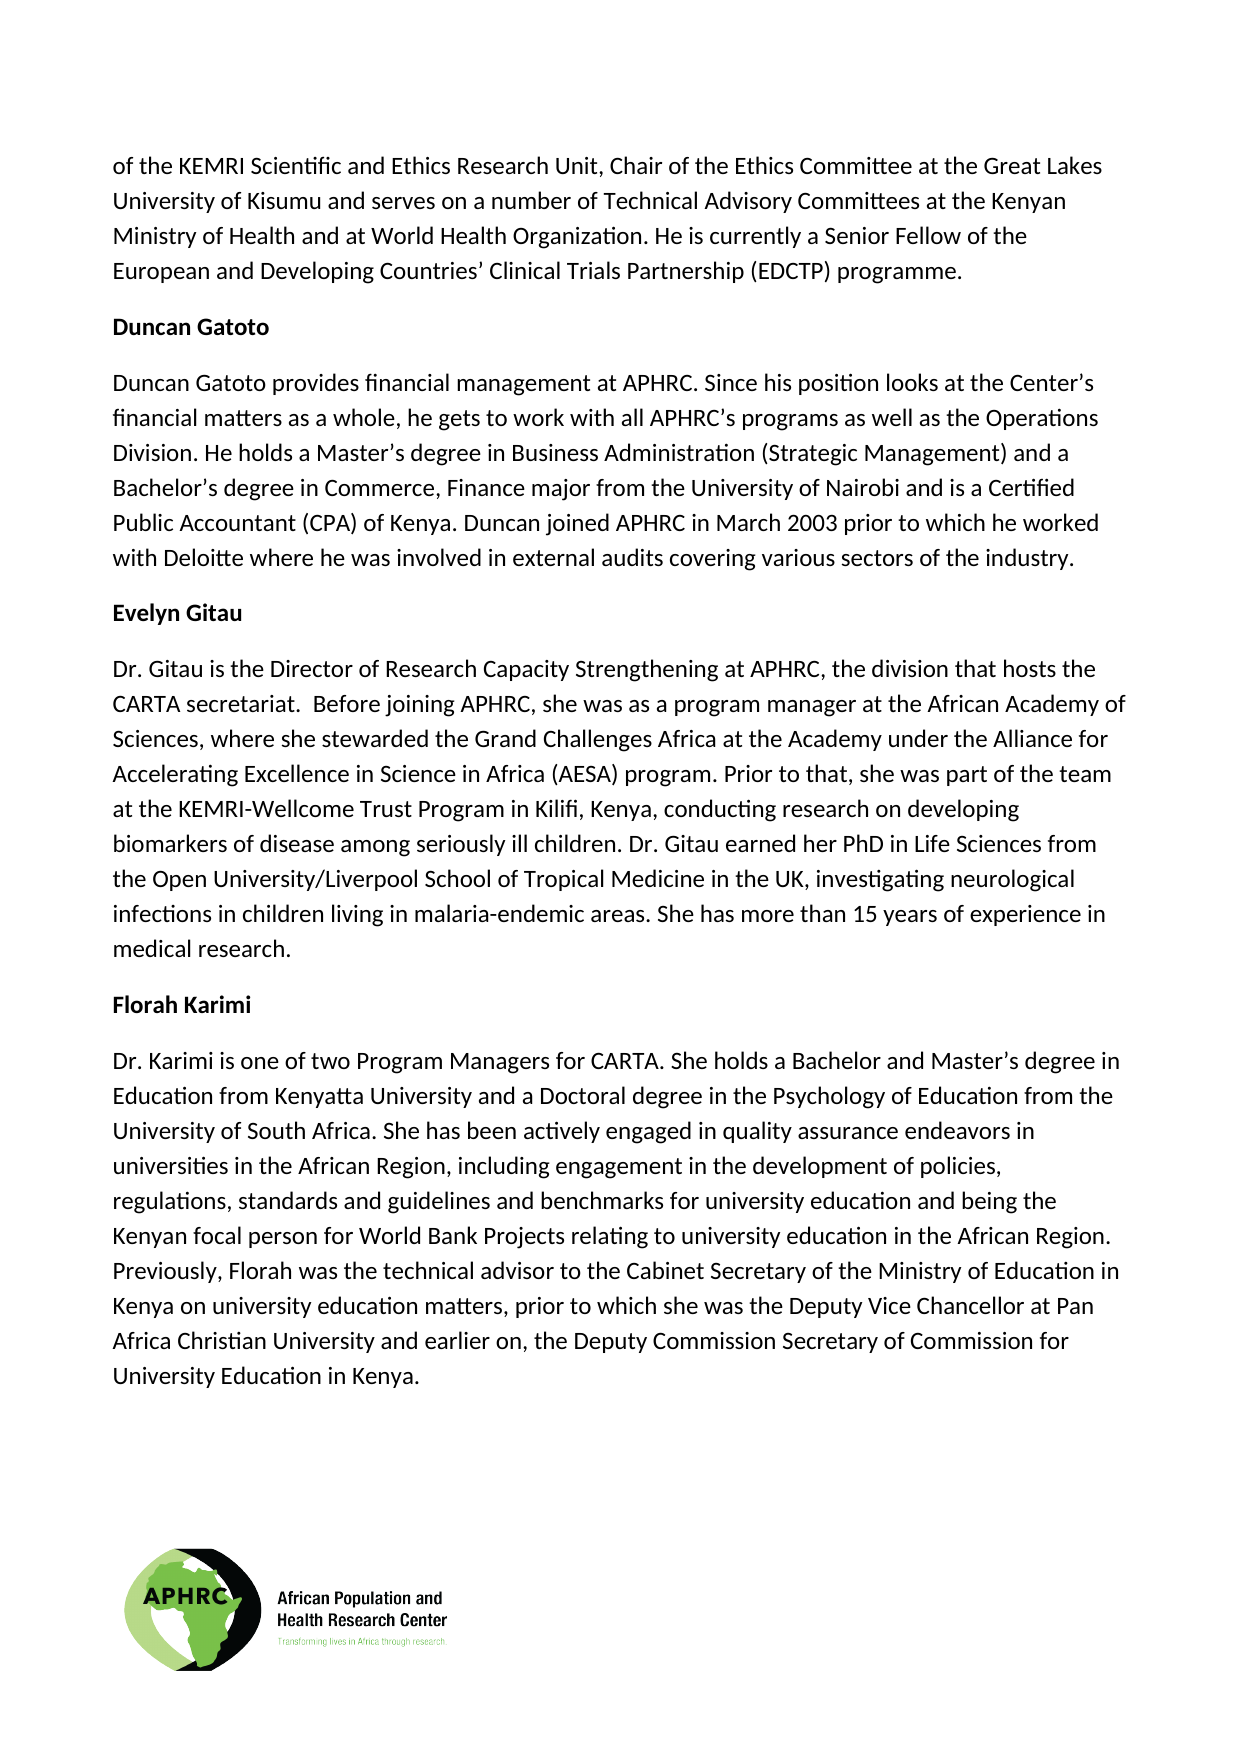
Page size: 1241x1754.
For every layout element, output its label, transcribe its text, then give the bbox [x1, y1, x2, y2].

picture [112, 1535, 463, 1679]
text Florah Karimi [112, 989, 1128, 1020]
text Evelyn Gitau [112, 597, 1128, 628]
text Dr. Gitau is the Director of Research Capacity Strengthening at APHRC, the division that hosts the CARTA secretariat. Before joining APHRC, she was as a program manager at the African Academy of Sciences, where she stewarded the Grand Challenges Africa at the Academy under the Alliance for Accelerating Excellence in Science in Africa (AESA) program. Prior to that, she was part of the team at the KEMRI-Wellcome Trust Program in Kilifi, Kenya, conducting research on developing biomarkers of disease among seriously ill children. Dr. Gitau earned her PhD in Life Sciences from the Open University/Liverpool School of Tropical Medicine in the UK, investigating neurological infections in children living in malaria-endemic areas. She has more than 15 years of experience in medical research. [112, 653, 1128, 964]
text Duncan Gatoto [112, 311, 1128, 341]
text Duncan Gatoto provides financial management at APHRC. Since his position looks at the Center’s financial matters as a whole, he gets to work with all APHRC’s programs as well as the Operations Division. He holds a Master’s degree in Business Administration (Strategic Management) and a Bachelor’s degree in Commerce, Finance major from the University of Nairobi and is a Certified Public Accountant (CPA) of Kenya. Duncan joined APHRC in March 2003 prior to which he worked with Deloitte where he was involved in external audits covering various sectors of the industry. [112, 367, 1128, 572]
text Dr. Karimi is one of two Program Managers for CARTA. She holds a Bachelor and Master’s degree in Education from Kenyatta University and a Doctoral degree in the Psychology of Education from the University of South Africa. She has been actively engaged in quality assurance endeavors in universities in the African Region, including engagement in the development of policies, regulations, standards and guidelines and benchmarks for university education and being the Kenyan focal person for World Bank Projects relating to university education in the African Region. Previously, Florah was the technical advisor to the Cabinet Secretary of the Ministry of Education in Kenya on university education matters, prior to which she was the Deputy Vice Chancellor at Pan Africa Christian University and earlier on, the Deputy Commission Secretary of Commission for University Education in Kenya. [112, 1045, 1128, 1391]
